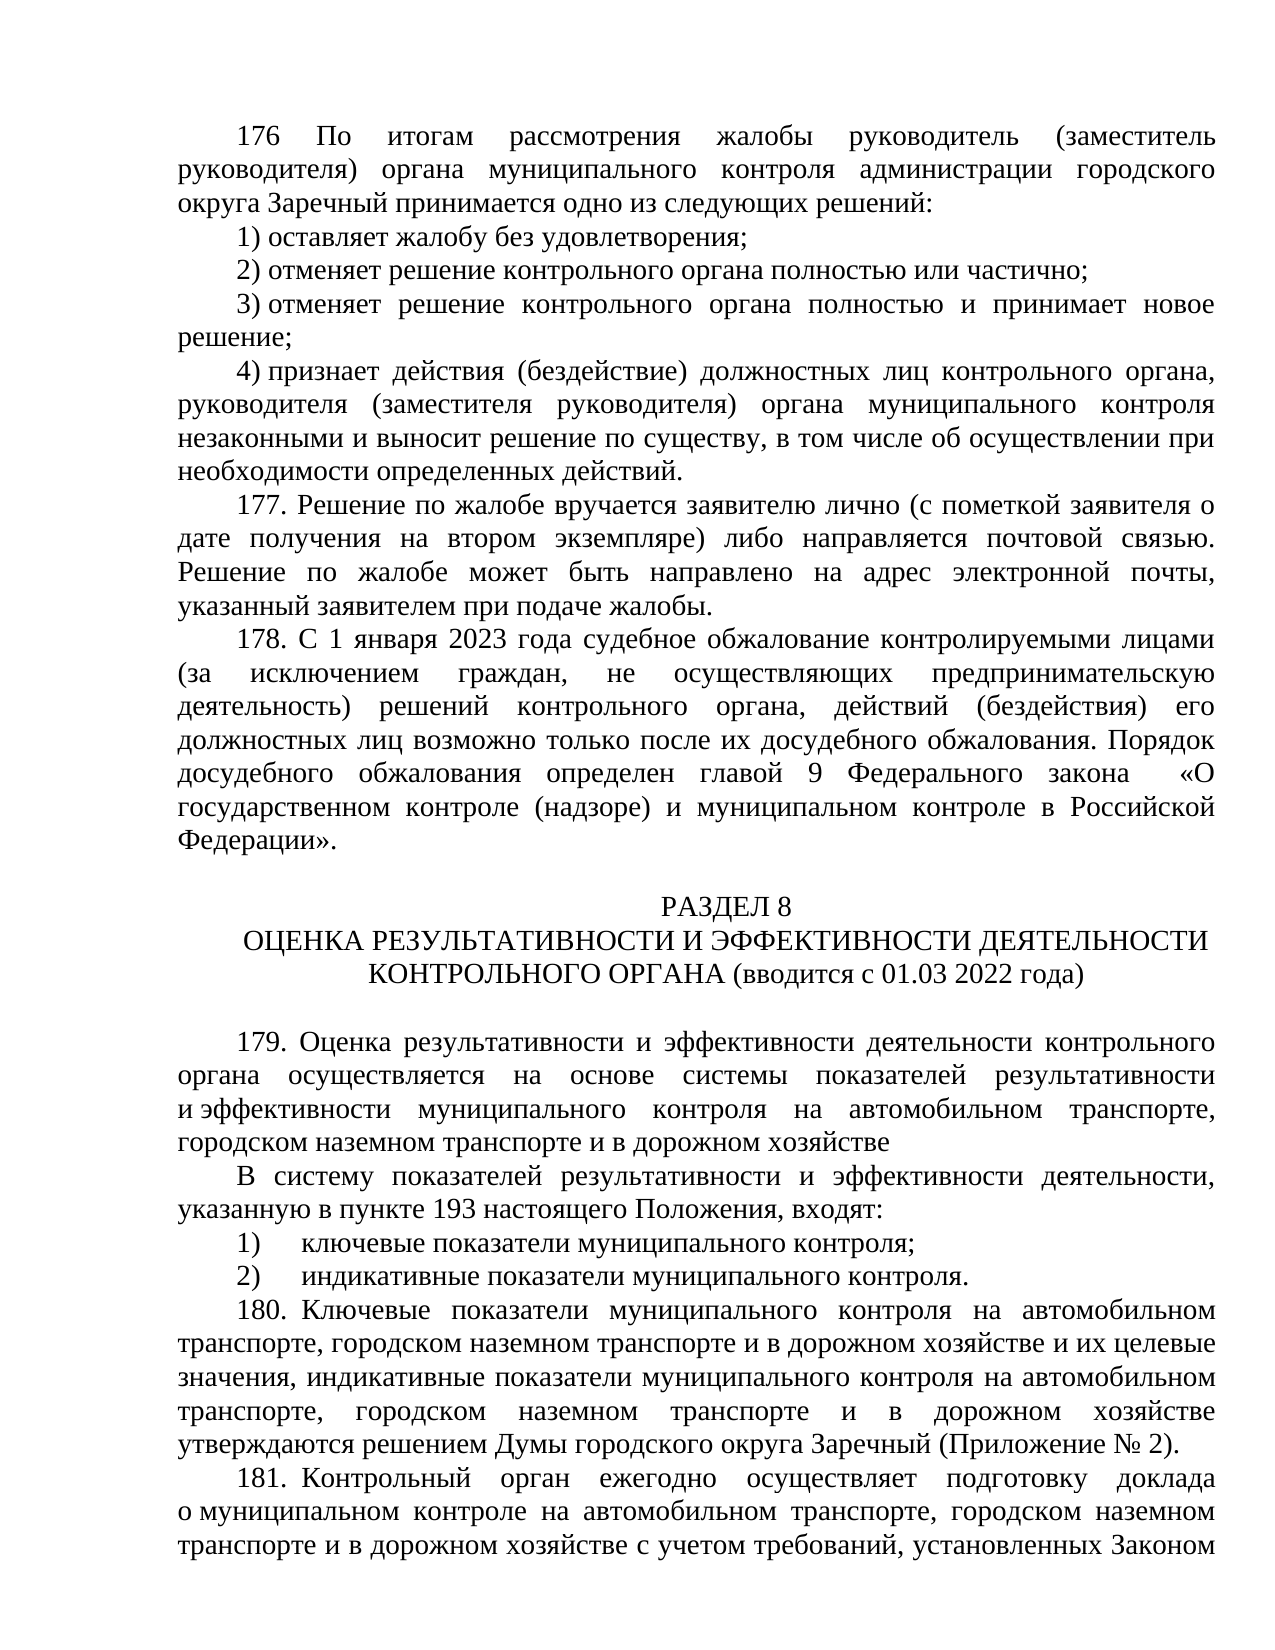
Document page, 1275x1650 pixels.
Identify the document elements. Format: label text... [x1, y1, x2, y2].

text 179. Оценка результативности и эффективности деятельности контрольного органа осуществляется на основе системы показателей результативности и эффективности муниципального контроля на автомобильном транспорте, городском наземном транспорте и в дорожном хозяйстве [177, 1024, 1216, 1158]
text 176 По итогам рассмотрения жалобы руководитель (заместитель руководителя) органа муниципального контроля администрации городского округа Заречный принимается одно из следующих решений: [177, 118, 1216, 219]
list отменяет решение контрольного органа полностью или частично; [177, 252, 1216, 286]
text РАЗДЕЛ 8 [177, 889, 1216, 923]
list Ключевые показатели муниципального контроля на автомобильном транспорте, городском наземном транспорте и в дорожном хозяйстве и их целевые значения, индикативные показатели муниципального контроля на автомобильном транспорте, городском наземном транспорте и в дорожном хозяйстве утверждаются решением Думы городского округа Заречный (Приложение № 2). [177, 1292, 1216, 1460]
list ключевые показатели муниципального контроля; [177, 1225, 1216, 1258]
list отменяет решение контрольного органа полностью и принимает новое решение; [177, 286, 1216, 353]
text 178. С 1 января 2023 года судебное обжалование контролируемыми лицами (за исключением граждан, не осуществляющих предпринимательскую деятельность) решений контрольного органа, действий (бездействия) его должностных лиц возможно только после их досудебного обжалования. Порядок досудебного обжалования определен главой 9 Федерального закона ‎ «О государственном контроле (надзоре) и муниципальном контроле в Российской Федерации». [177, 621, 1216, 856]
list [177, 1460, 1216, 1527]
text 177. Решение по жалобе вручается заявителю лично (с пометкой заявителя о дате получения на втором экземпляре) либо направляется почтовой связью. Решение по жалобе может быть направлено на адрес электронной почты, указанный заявителем при подаче жалобы. [177, 487, 1216, 621]
list оставляет жалобу без удовлетворения; [177, 219, 1216, 252]
text ОЦЕНКА РЕЗУЛЬТАТИВНОСТИ И ЭФФЕКТИВНОСТИ ДЕЯТЕЛЬНОСТИ [177, 923, 1216, 957]
list индикативные показатели муниципального контроля. [177, 1258, 1216, 1292]
text КОНТРОЛЬНОГО ОРГАНА (вводится с 01.03 2022 года) [177, 957, 1216, 990]
text В систему показателей результативности и эффективности деятельности, указанную в пункте 193 настоящего Положения, входят: [177, 1158, 1216, 1225]
list признает действия (бездействие) должностных лиц контрольного органа, руководителя (заместителя руководителя) органа муниципального контроля незаконными и выносит решение по существу, в том числе об осуществлении при необходимости определенных действий. [177, 353, 1216, 487]
